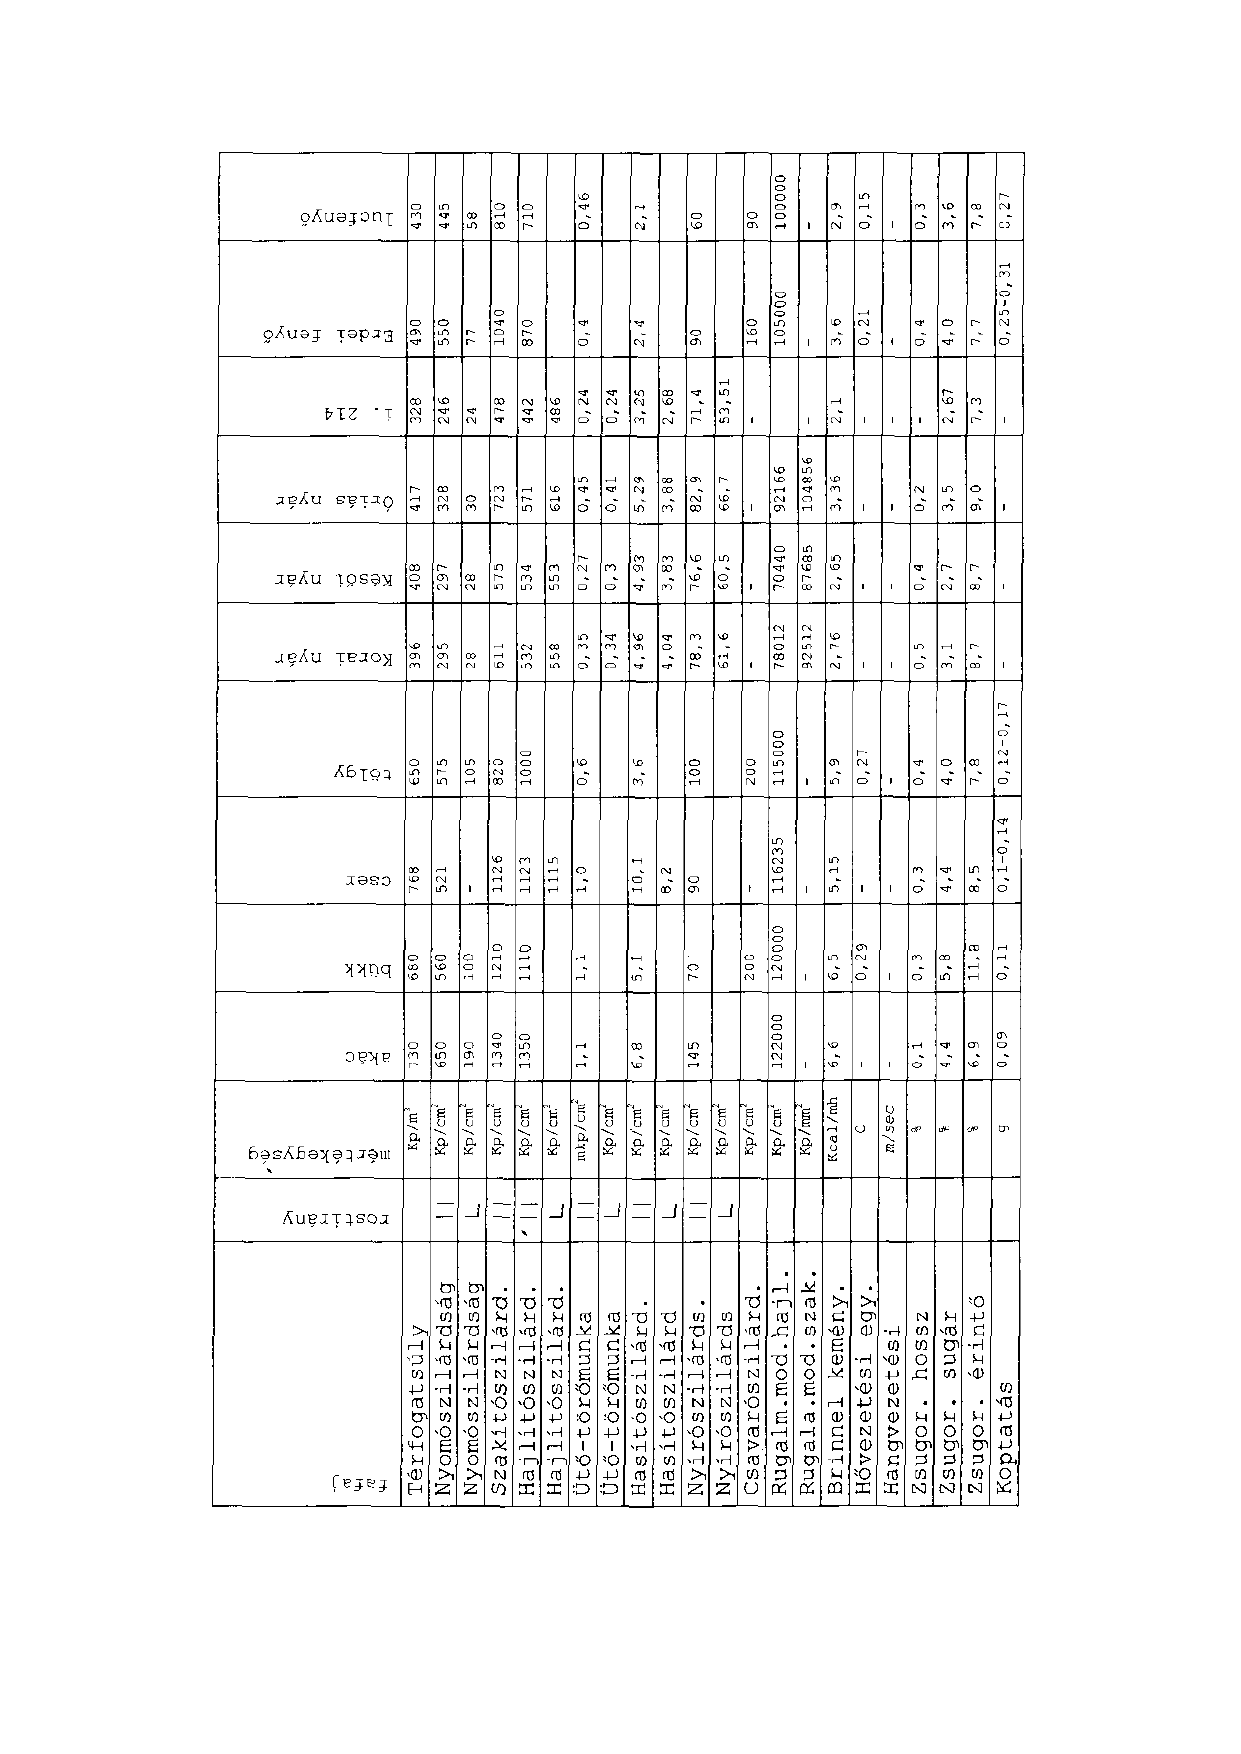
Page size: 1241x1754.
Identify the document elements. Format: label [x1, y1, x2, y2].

picture [199, 147, 1042, 1522]
